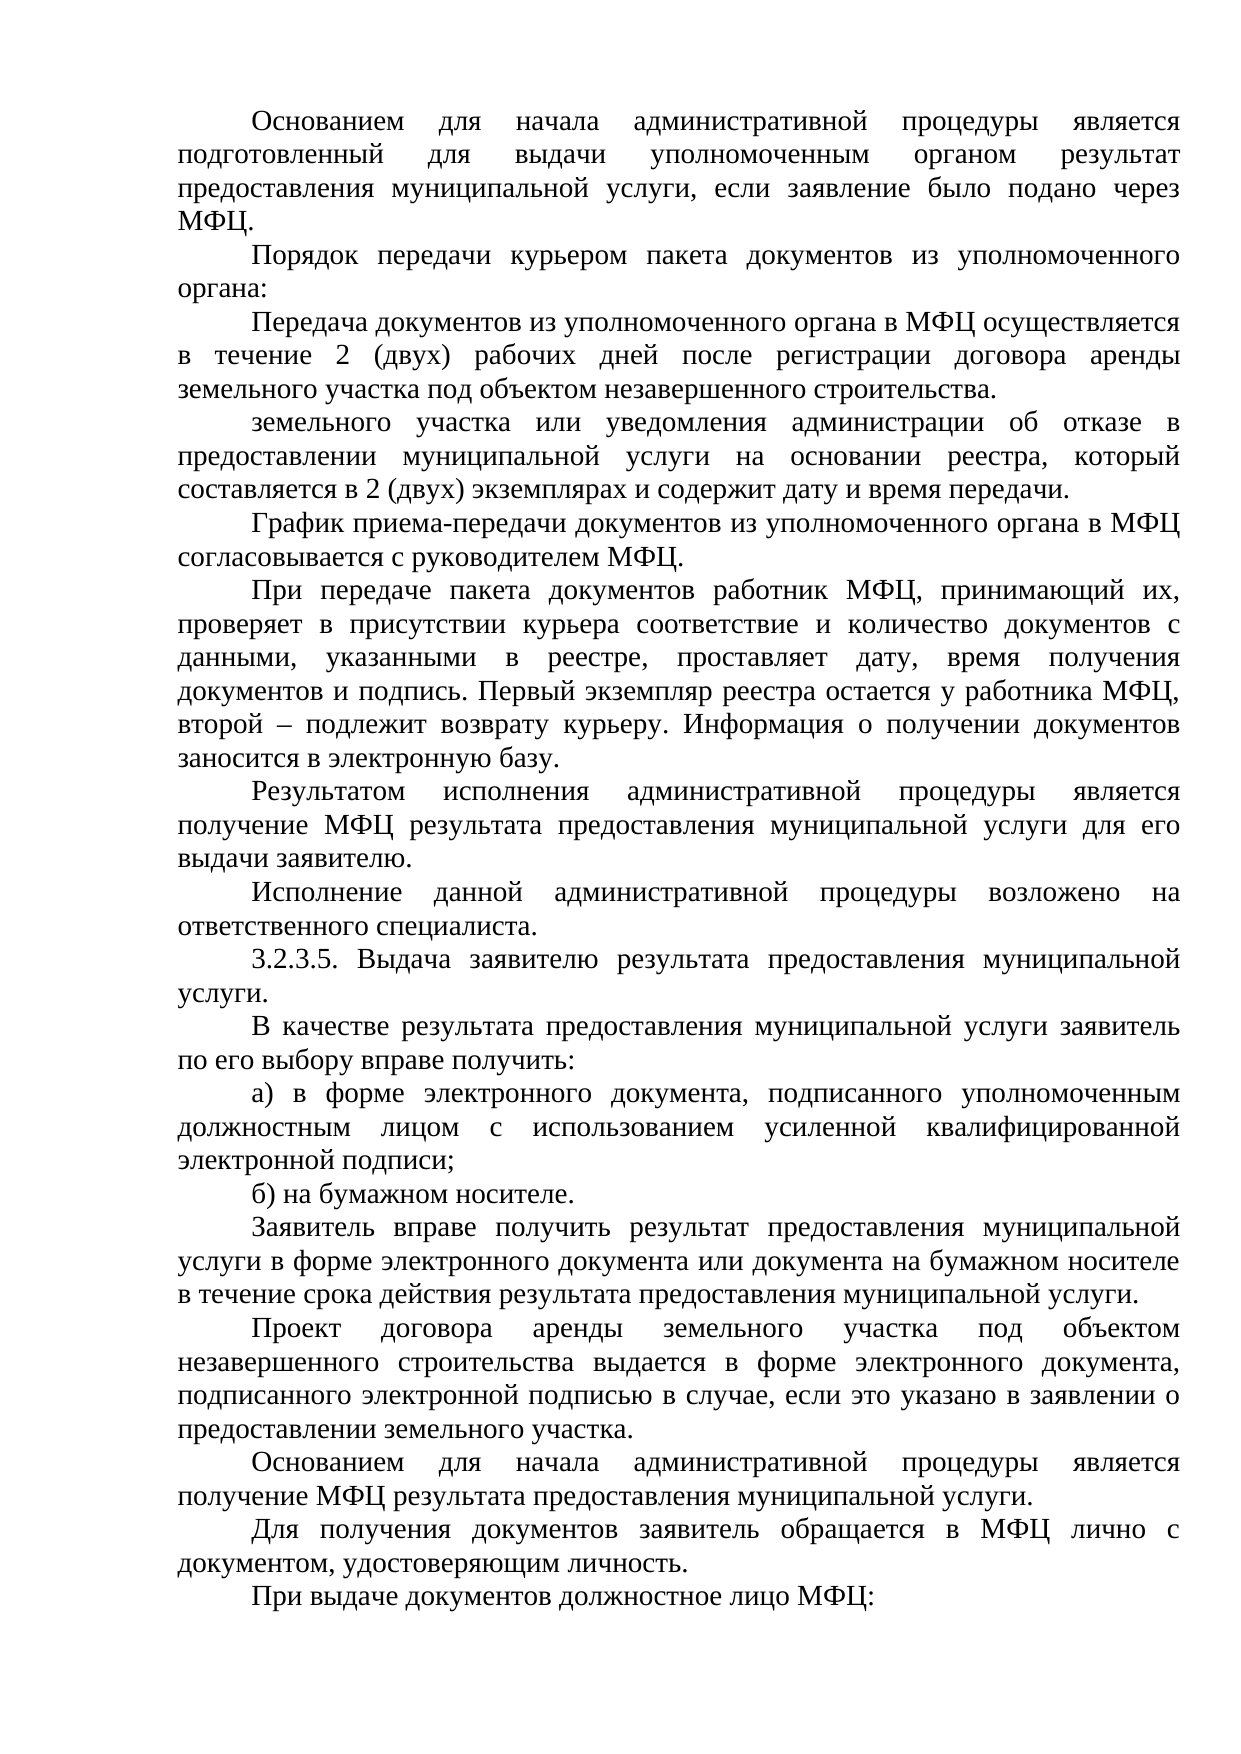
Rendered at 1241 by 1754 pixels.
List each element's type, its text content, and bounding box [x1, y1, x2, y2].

text Исполнение данной административной процедуры возложено на ответственного специалиста. [177, 874, 1181, 941]
text При передаче пакета документов работник МФЦ, принимающий их, проверяет в присутствии курьера соответствие и количество документов с данными, указанными в реестре, проставляет дату, время получения документов и подпись. Первый экземпляр реестра остается у работника МФЦ, второй – подлежит возврату курьеру. Информация о получении документов заносится в электронную базу. [177, 572, 1181, 773]
text Основанием для начала административной процедуры является подготовленный для выдачи уполномоченным органом результат предоставления муниципальной услуги, если заявление было подано через МФЦ. [177, 103, 1181, 237]
text В качестве результата предоставления муниципальной услуги заявитель по его выбору вправе получить: [177, 1008, 1181, 1075]
text Проект договора аренды земельного участка под объектом незавершенного строительства выдается в форме электронного документа, подписанного электронной подписью в случае, если это указано в заявлении о предоставлении земельного участка. [177, 1310, 1181, 1444]
text Результатом исполнения административной процедуры является получение МФЦ результата предоставления муниципальной услуги для его выдачи заявителю. [177, 773, 1181, 874]
text б) на бумажном носителе. [177, 1176, 1181, 1209]
text Основанием для начала административной процедуры является получение МФЦ результата предоставления муниципальной услуги. [177, 1444, 1181, 1511]
text График приема-передачи документов из уполномоченного органа в МФЦ согласовывается с руководителем МФЦ. [177, 505, 1181, 572]
text земельного участка или уведомления администрации об отказе в предоставлении муниципальной услуги на основании реестра, который составляется в 2 (двух) экземплярах и содержит дату и время передачи. [177, 404, 1181, 505]
text При выдаче документов должностное лицо МФЦ: [177, 1578, 1181, 1612]
text 3.2.3.5. Выдача заявителю результата предоставления муниципальной услуги. [177, 941, 1181, 1008]
text Передача документов из уполномоченного органа в МФЦ осуществляется в течение 2 (двух) рабочих дней после регистрации договора аренды земельного участка под объектом незавершенного строительства. [177, 304, 1181, 404]
text а) в форме электронного документа, подписанного уполномоченным должностным лицом с использованием усиленной квалифицированной электронной подписи; [177, 1075, 1181, 1176]
text Заявитель вправе получить результат предоставления муниципальной услуги в форме электронного документа или документа на бумажном носителе в течение срока действия результата предоставления муниципальной услуги. [177, 1209, 1181, 1310]
text Для получения документов заявитель обращается в МФЦ лично с документом, удостоверяющим личность. [177, 1511, 1181, 1578]
text Порядок передачи курьером пакета документов из уполномоченного органа: [177, 237, 1181, 304]
